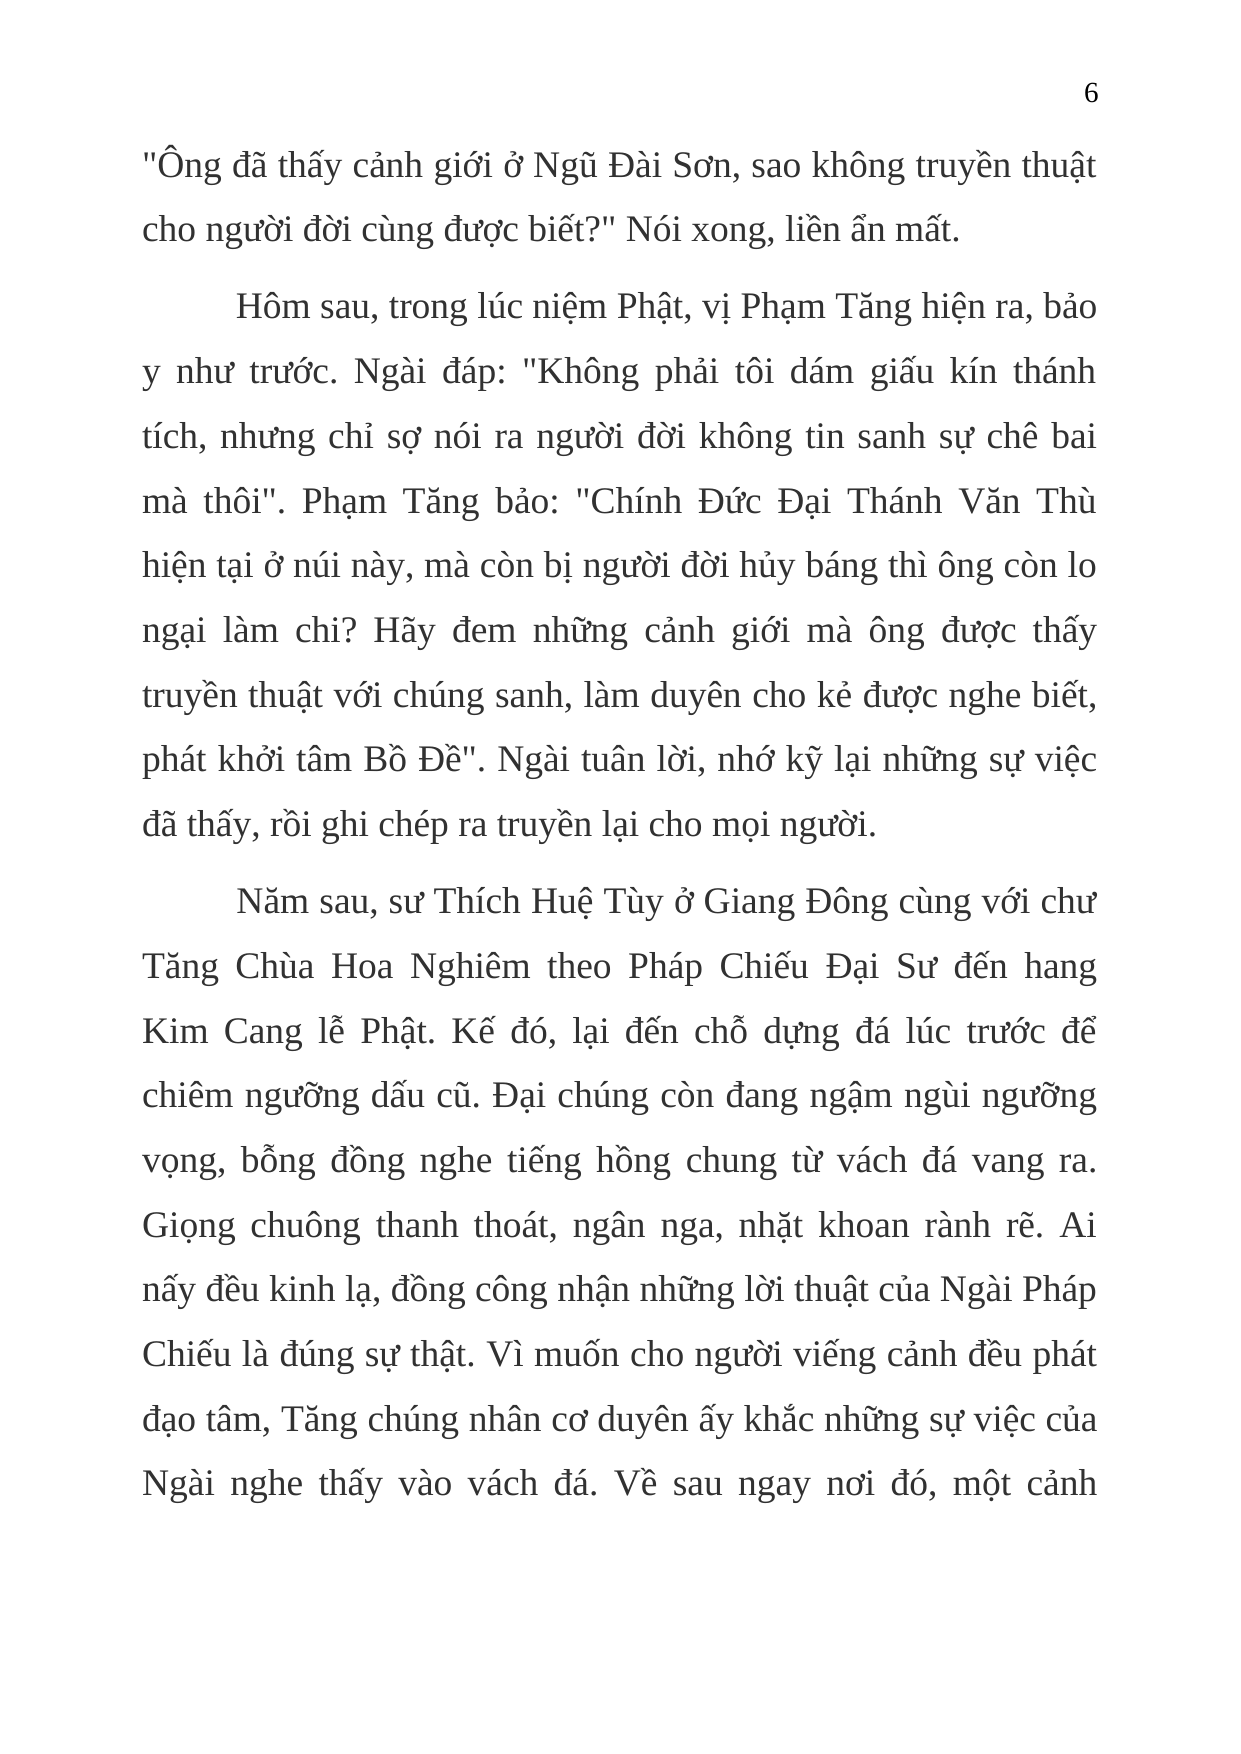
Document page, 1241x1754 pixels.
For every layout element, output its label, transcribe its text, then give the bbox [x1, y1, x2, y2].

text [142, 879, 1098, 1504]
text Hôm sau, trong lúc niệm Phật, vị Phạm Tăng hiện ra, bảo y như trước. Ngài đáp: "Không phải tôi dám giấu kín thánh tích, nhưng chỉ sợ nói ra người đời không tin sanh sự chê bai mà thôi". Phạm Tăng bảo: "Chính Đức Ðại Thánh Văn Thù hiện tại ở núi này, mà còn bị người đời hủy báng thì ông còn lo ngại làm chi? Hãy đem những cảnh giới mà ông được thấy truyền thuật với chúng sanh, làm duyên cho kẻ được nghe biết, phát khởi tâm Bồ Ðề". Ngài tuân lời, nhớ kỹ lại những sự việc đã thấy, rồi ghi chép ra truyền lại cho mọi người. [142, 284, 1098, 844]
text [142, 142, 1098, 250]
